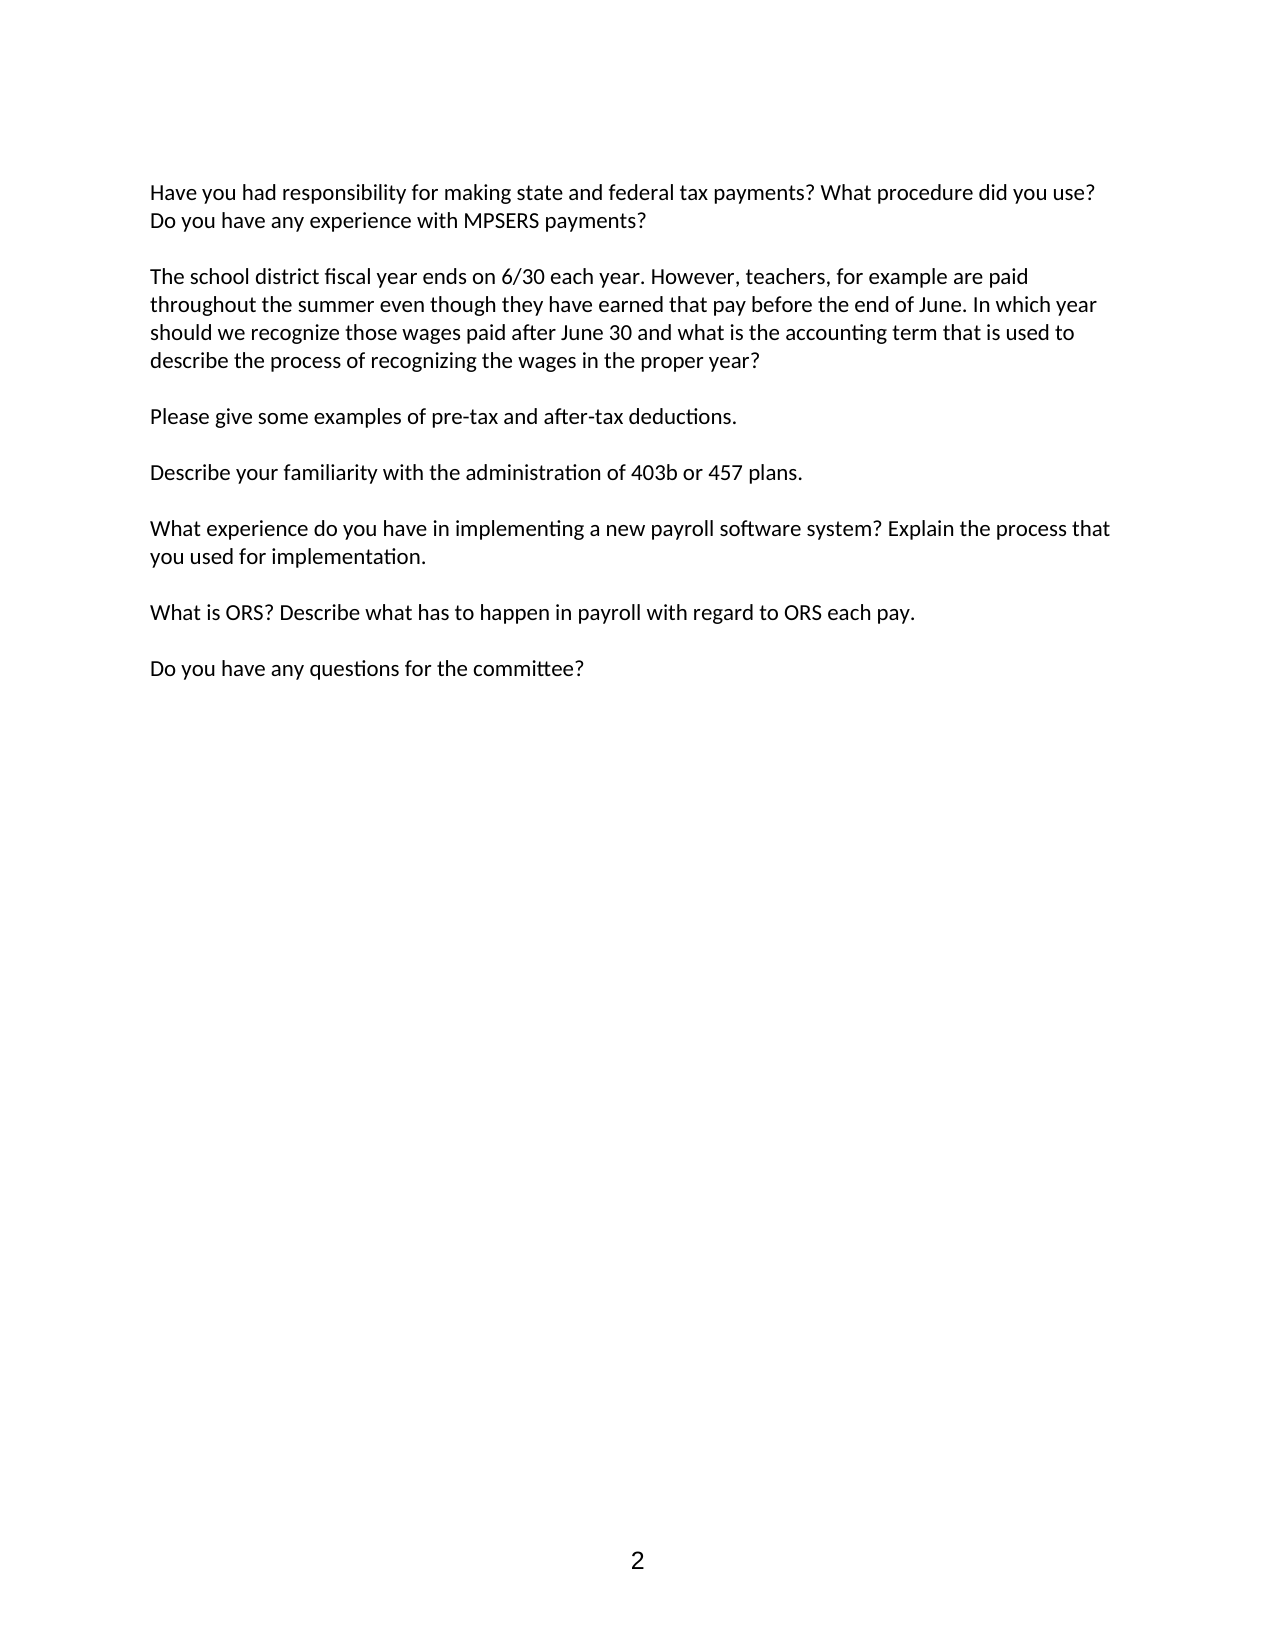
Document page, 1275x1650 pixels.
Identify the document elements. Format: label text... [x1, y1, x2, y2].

text Do you have any questions for the committee? [150, 654, 1125, 682]
text What experience do you have in implementing a new payroll software system? Explain the process that you used for implementation. [150, 514, 1125, 570]
text What is ORS? Describe what has to happen in payroll with regard to ORS each pay. [150, 598, 1125, 626]
text Describe your familiarity with the administration of 403b or 457 plans. [150, 458, 1125, 486]
text Have you had responsibility for making state and federal tax payments? What procedure did you use? Do you have any experience with MPSERS payments? [150, 178, 1125, 234]
text Please give some examples of pre-tax and after-tax deductions. [150, 402, 1125, 430]
text The school district fiscal year ends on 6/30 each year. However, teachers, for example are paid throughout the summer even though they have earned that pay before the end of June. In which year should we recognize those wages paid after June 30 and what is the accounting term that is used to describe the process of recognizing the wages in the proper year? [150, 262, 1125, 374]
